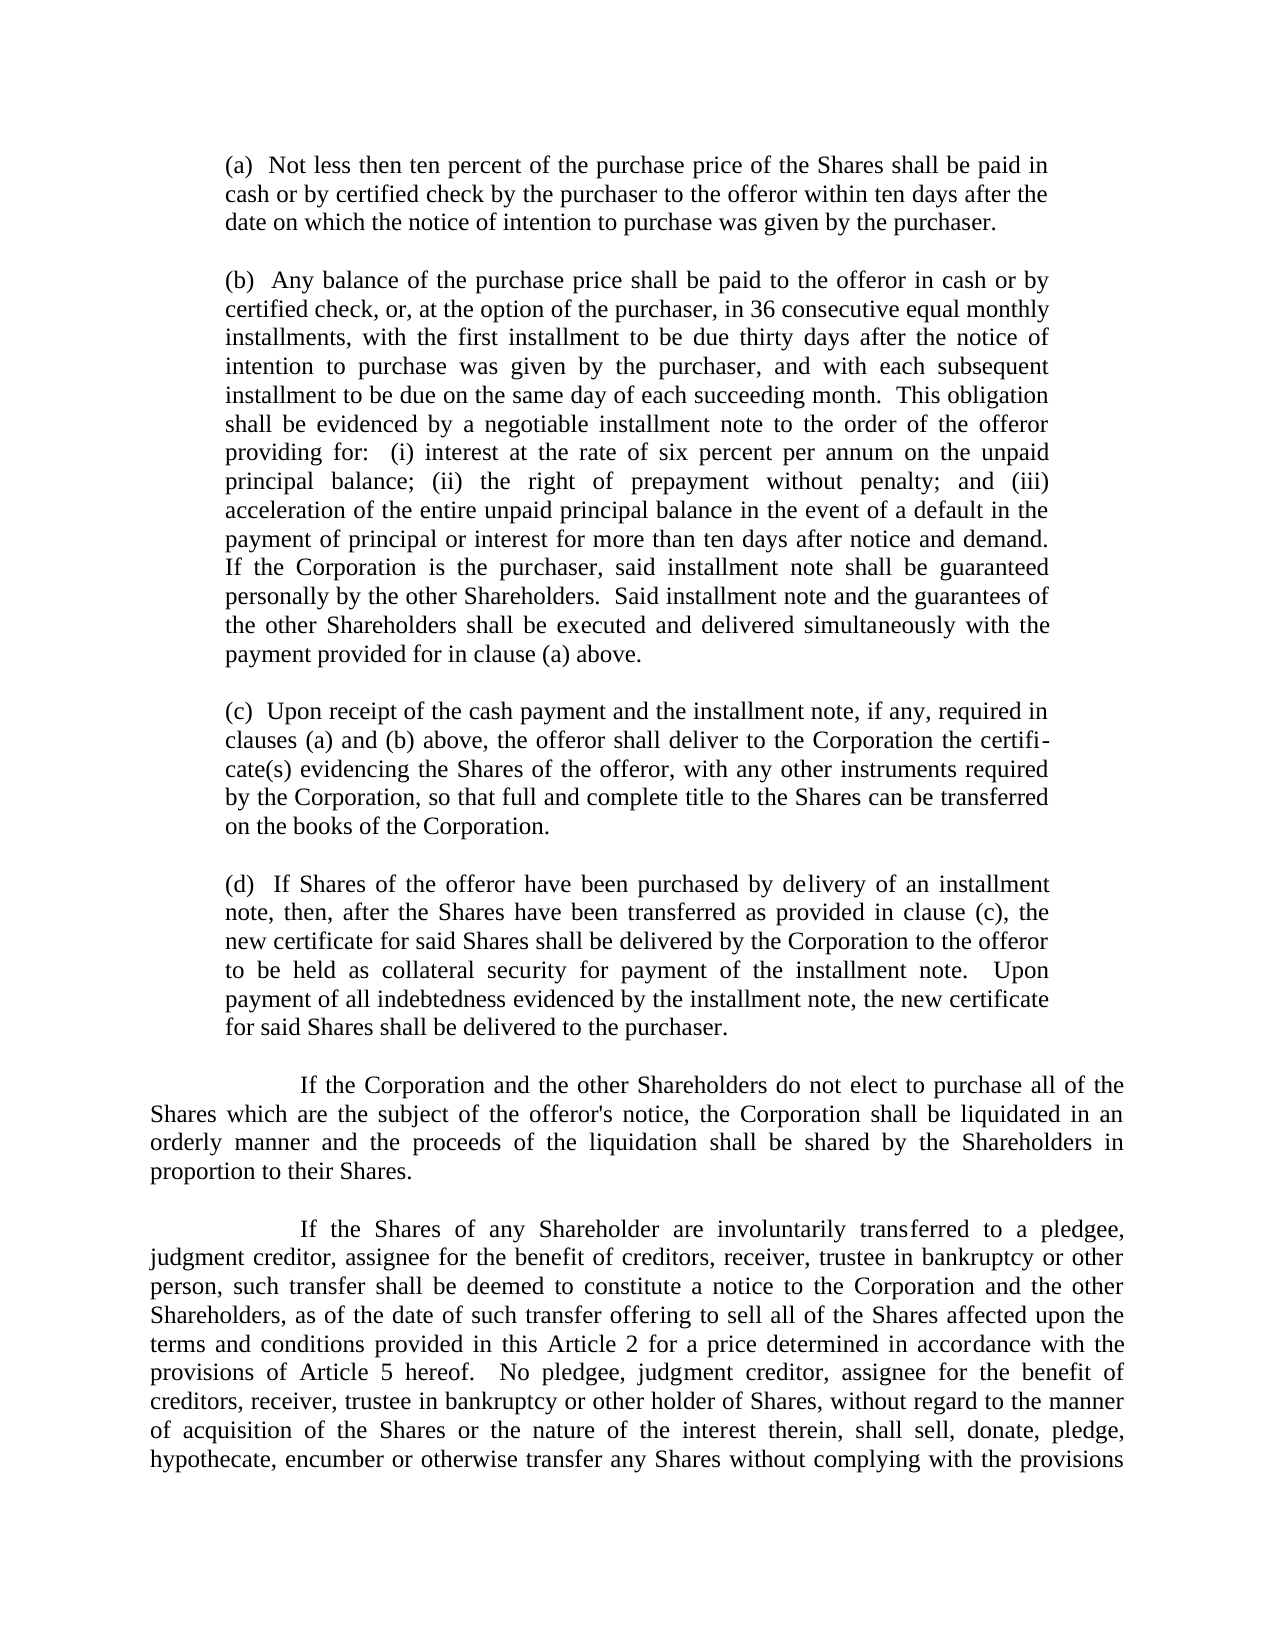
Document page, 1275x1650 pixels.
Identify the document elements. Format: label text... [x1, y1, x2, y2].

text If the Corporation and the other Shareholders do not elect to purchase all of the Shares which are the subject of the offeror's notice, the Corporation shall be liquidated in an orderly manner and the proceeds of the liquidation shall be shared by the Shareholders in proportion to their Shares. [150, 1070, 1125, 1185]
text (c) Upon receipt of the cash payment and the installment note, if any, required in clauses (a) and (b) above, the offeror shall deliver to the Corporation the certificate(s) evidencing the Shares of the offeror, with any other instruments required by the Corporation, so that full and complete title to the Shares can be transferred on the books of the Corporation. [225, 696, 1050, 840]
text (b) Any balance of the purchase price shall be paid to the offeror in cash or by certified check, or, at the option of the purchaser, in 36 consecutive equal monthly installments, with the first installment to be due thirty days after the notice of intention to purchase was given by the purchaser, and with each subsequent installment to be due on the same day of each succeeding month. This obligation shall be evidenced by a negotiable installment note to the order of the offeror providing for: (i) interest at the rate of six percent per annum on the unpaid principal balance; (ii) the right of prepayment without penalty; and (iii) acceleration of the entire unpaid principal balance in the event of a default in the payment of principal or interest for more than ten days after notice and demand. If the Corporation is the purchaser, said installment note shall be guaranteed personally by the other Shareholders. Said installment note and the guarantees of the other Shareholders shall be executed and delivered simultaneously with the payment provided for in clause (a) above. [225, 265, 1050, 667]
text (a) Not less then ten percent of the purchase price of the Shares shall be paid in cash or by certified check by the purchaser to the offeror within ten days after the date on which the notice of intention to purchase was given by the purchaser. [225, 150, 1050, 236]
text (d) If Shares of the offeror have been purchased by delivery of an installment note, then, after the Shares have been transferred as provided in clause (c), the new certificate for said Shares shall be delivered by the Corporation to the offeror to be held as collateral security for payment of the installment note. Upon payment of all indebtedness evidenced by the installment note, the new certificate for said Shares shall be delivered to the purchaser. [225, 869, 1050, 1041]
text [150, 1214, 1125, 1472]
